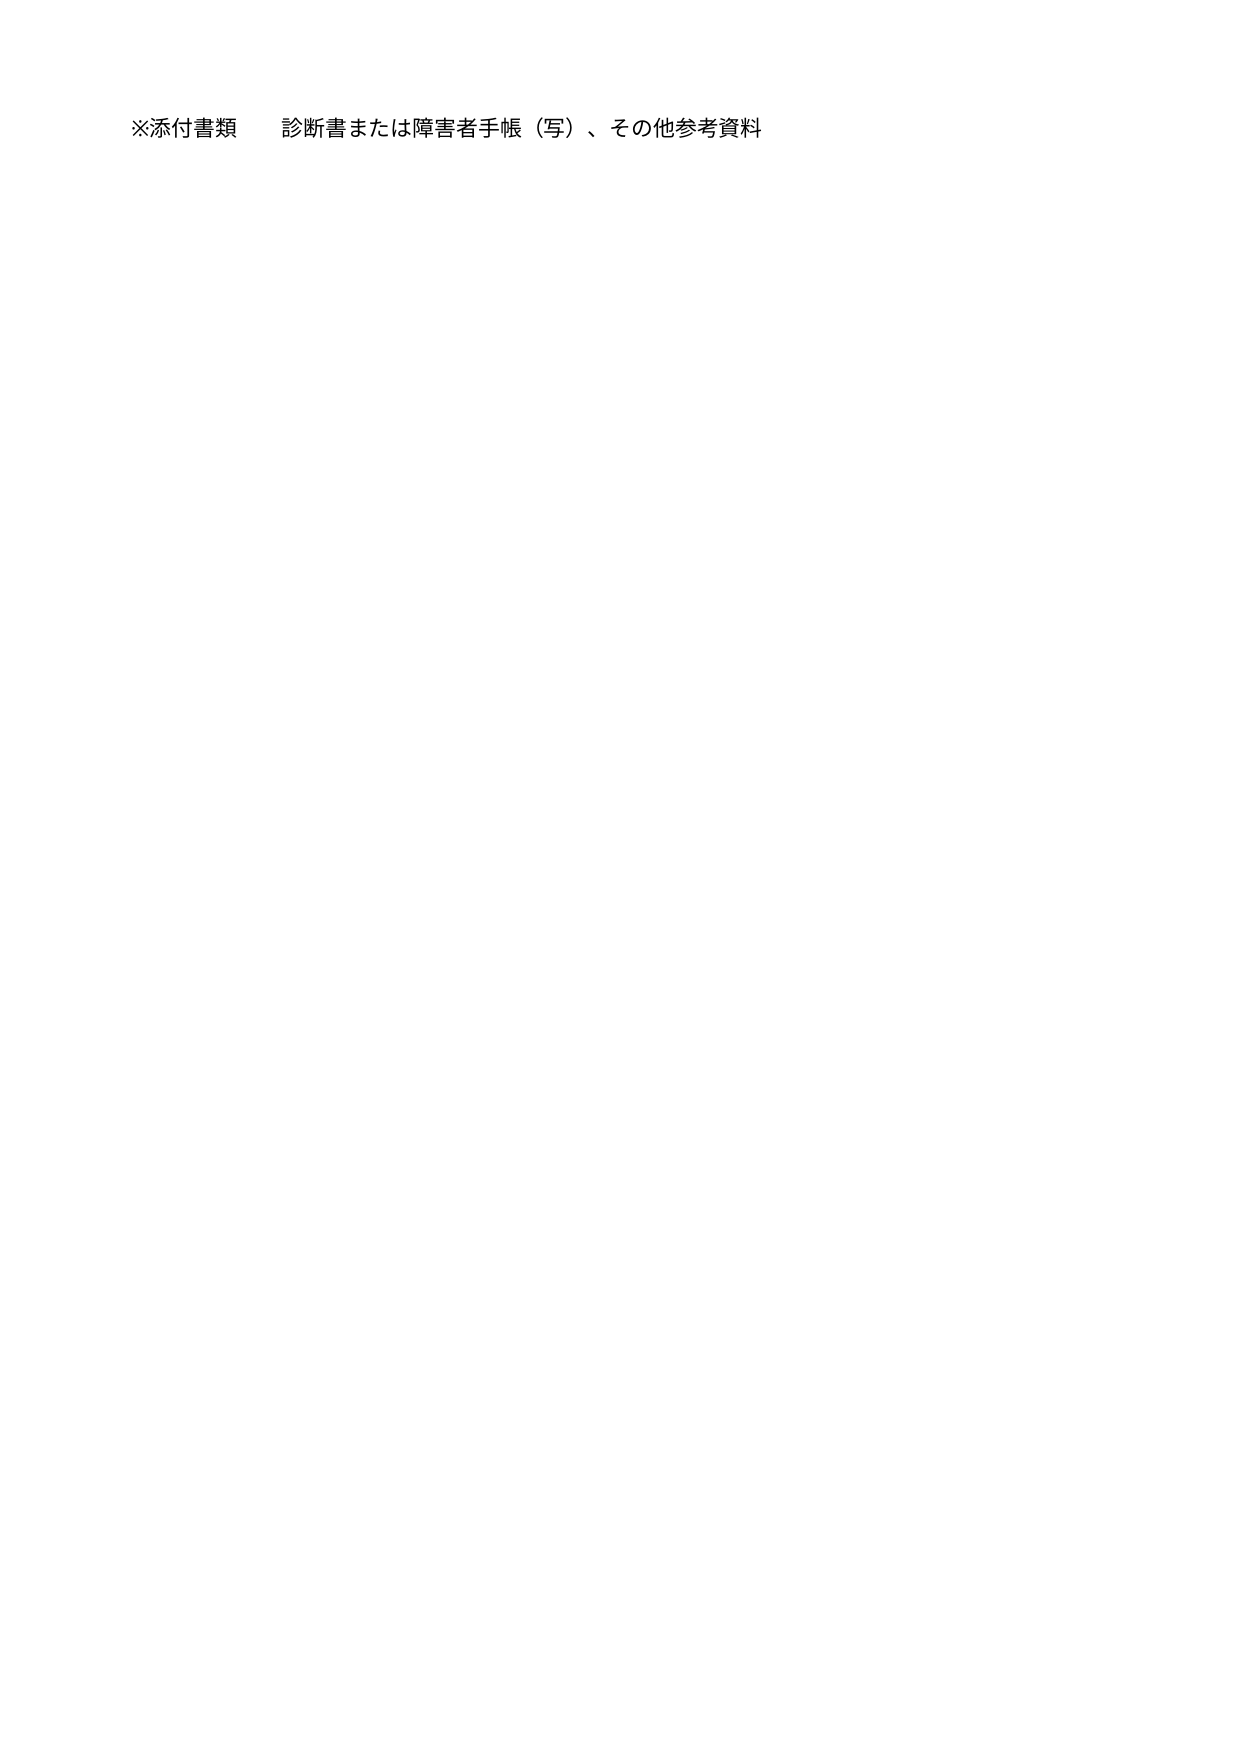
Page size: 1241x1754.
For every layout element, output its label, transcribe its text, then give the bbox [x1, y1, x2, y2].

text ※添付書類 診断書または障害者手帳（写）、その他参考資料 [131, 111, 1111, 143]
